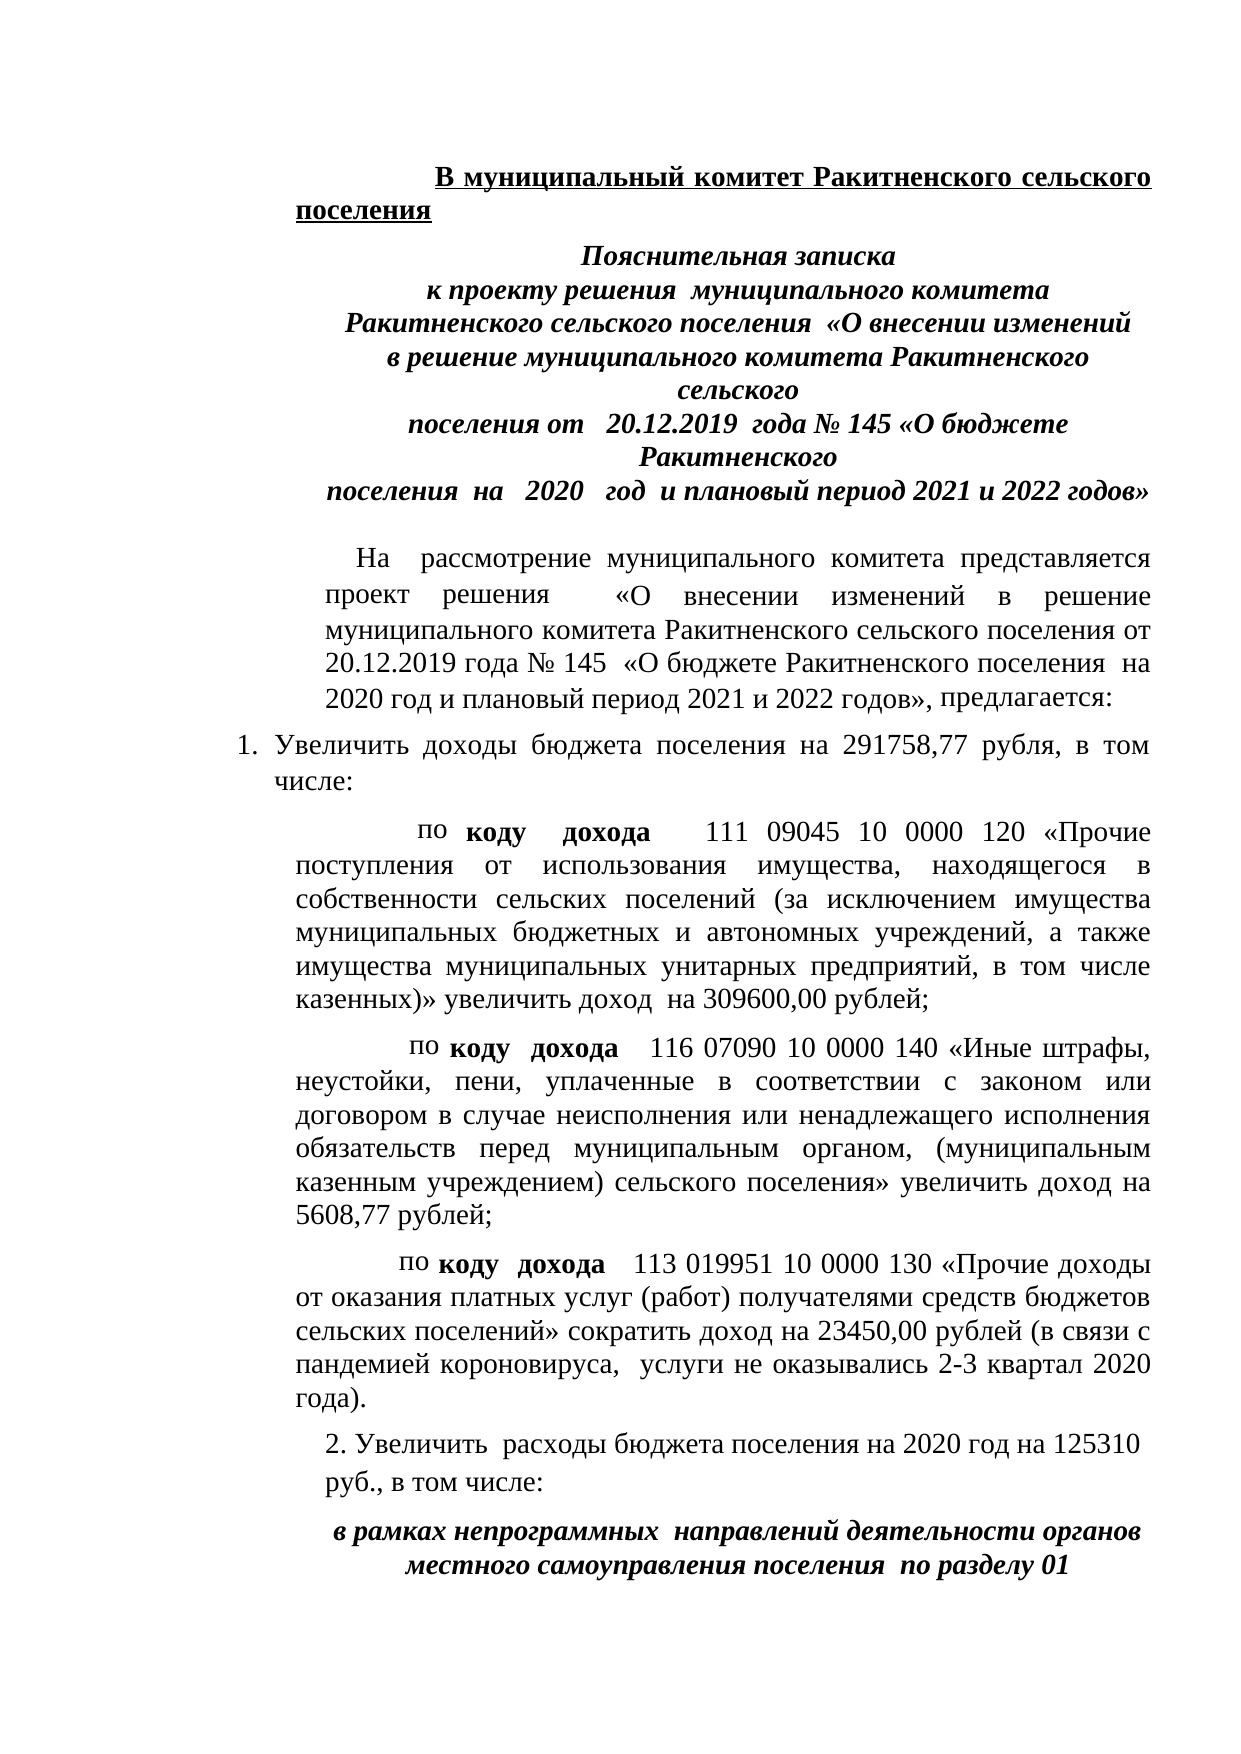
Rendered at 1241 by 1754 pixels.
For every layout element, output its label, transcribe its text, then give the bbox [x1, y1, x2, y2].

text к проекту решения муниципального комитета [325, 272, 1152, 305]
text поселения от 20.12.2019 года № 145 «О бюджете Ракитненского [325, 406, 1152, 473]
text поселения на 2020 год и плановый период 2021 и 2022 годов» [325, 473, 1152, 507]
text Ракитненского сельского поселения «О внесении изменений [325, 305, 1152, 339]
text На рассмотрение муниципального комитета представляется проект решения «О внесении изменений в решение муниципального комитета Ракитненского сельского поселения от 20.12.2019 года № 145 «О бюджете Ракитненского поселения на 2020 год и плановый период 2021 и 2022 годов», предлагается: [325, 540, 1152, 715]
text 2. Увеличить расходы бюджета поселения на 2020 год на 125310 руб., в том числе: [325, 1426, 1152, 1498]
text по коду дохода 113 019951 10 0000 130 «Прочие доходы от оказания платных услуг (работ) получателями средств бюджетов сельских поселений» сократить доход на 23450,00 рублей (в связи с пандемией короновируса, услуги не оказывались 2-3 квартал 2020 года). [295, 1243, 1152, 1413]
text в решение муниципального комитета Ракитненского сельского [325, 339, 1152, 406]
text В муниципальный комитет Ракитненского сельского поселения [295, 159, 1152, 226]
text Пояснительная записка [325, 238, 1152, 272]
text по коду дохода 116 07090 10 0000 140 «Иные штрафы, неустойки, пени, уплаченные в соответствии с законом или договором в случае неисполнения или ненадлежащего исполнения обязательств перед муниципальным органом, (муниципальным казенным учреждением) сельского поселения» увеличить доход на 5608,77 рублей; [295, 1027, 1152, 1231]
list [177, 1513, 1152, 1581]
text по коду дохода 111 09045 10 0000 120 «Прочие поступления от использования имущества, находящегося в собственности сельских поселений (за исключением имущества муниципальных бюджетных и автономных учреждений, а также имущества муниципальных унитарных предприятий, в том числе казенных)» увеличить доход на 309600,00 рублей; [295, 811, 1152, 1015]
list Увеличить доходы бюджета поселения на 291758,77 рубля, в том числе: [236, 727, 1152, 799]
